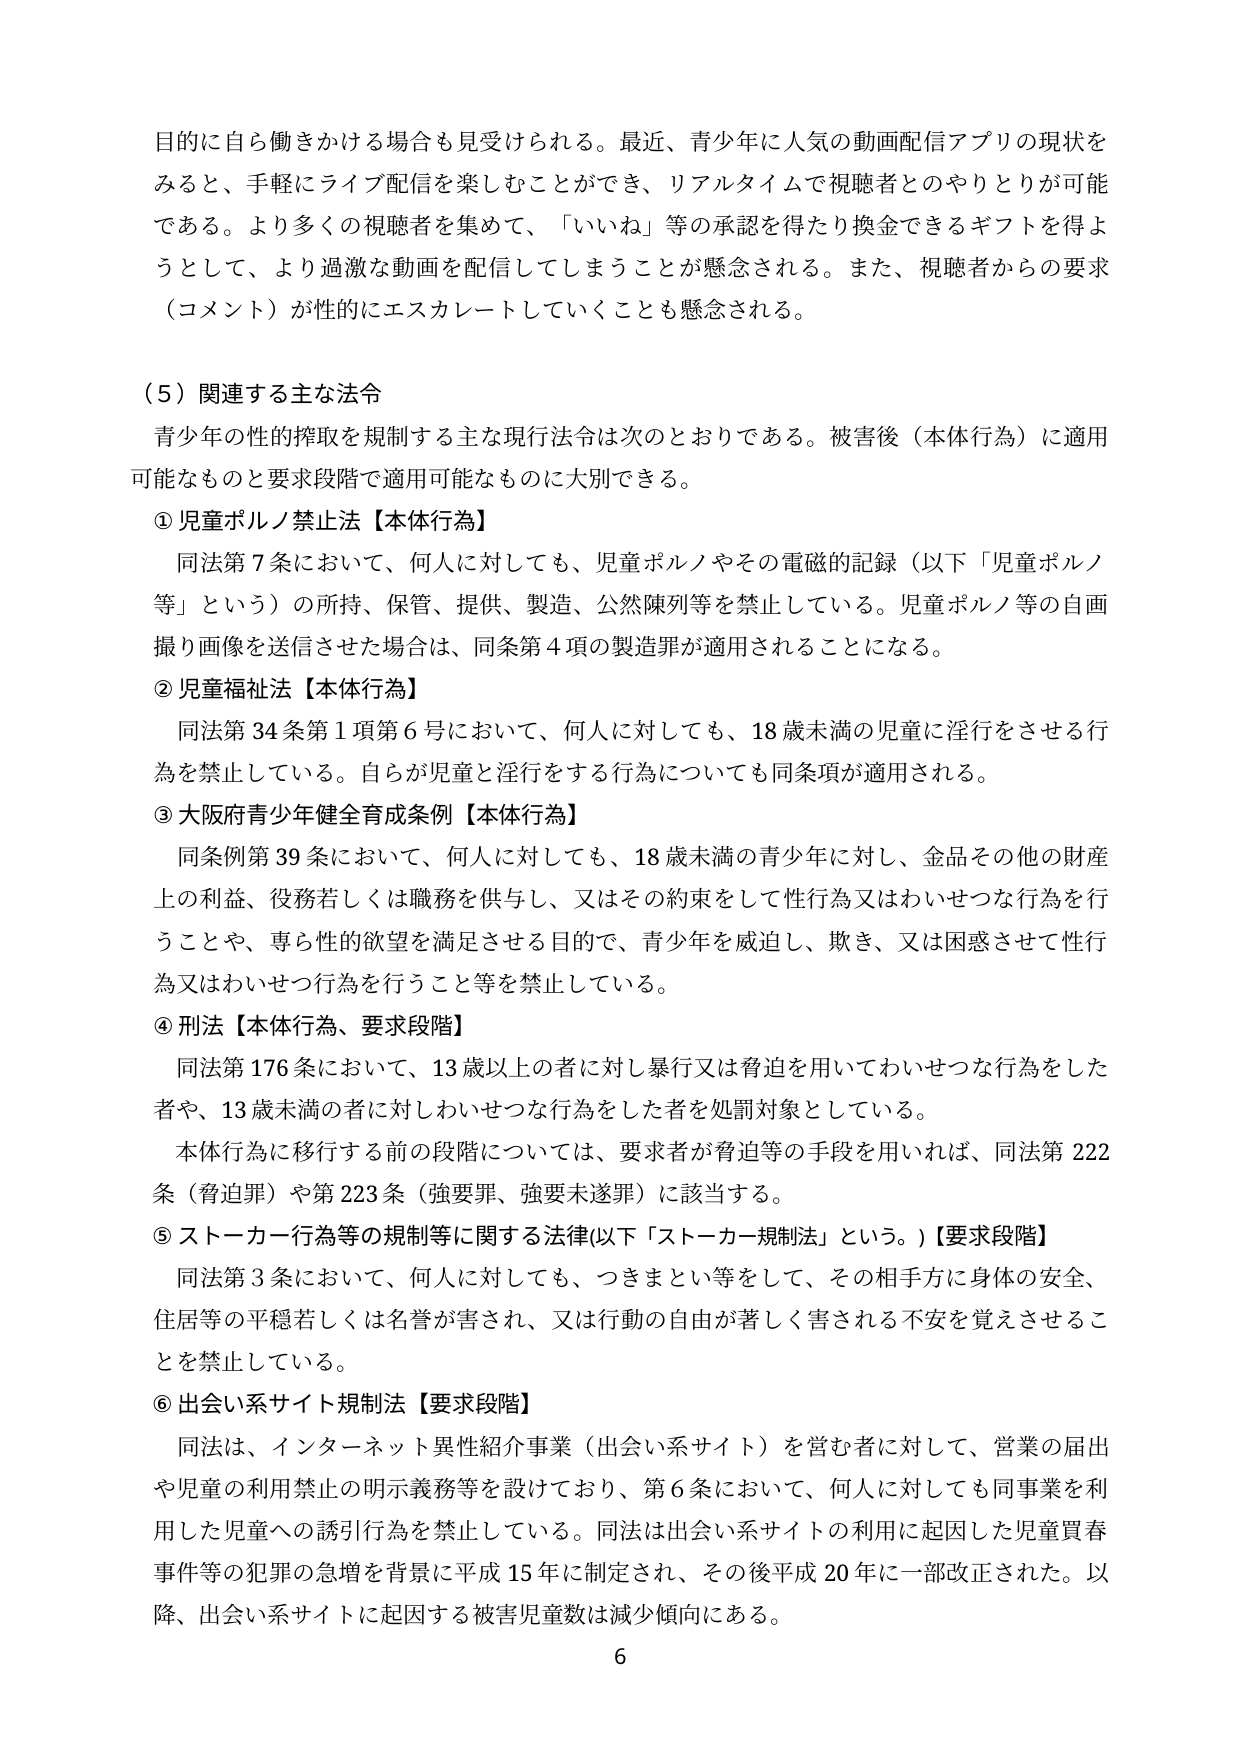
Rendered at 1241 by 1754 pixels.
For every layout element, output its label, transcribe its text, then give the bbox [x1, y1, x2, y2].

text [130, 119, 1110, 330]
text ②児童福祉法【本体行為】 [130, 667, 1110, 709]
text 本体行為に移行する前の段階については、要求者が脅迫等の手段を用いれば、同法第222条（脅迫罪）や第223条（強要罪、強要未遂罪）に該当する。 [152, 1129, 1110, 1214]
text ⑤ストーカー行為等の規制等に関する法律(以下「ストーカー規制法」という。)【要求段階】 [152, 1214, 1110, 1256]
text 同法は、インターネット異性紹介事業（出会い系サイト）を営む者に対して、営業の届出や児童の利用禁止の明示義務等を設けており、第６条において、何人に対しても同事業を利用した児童への誘引行為を禁止している。同法は出会い系サイトの利用に起因した児童買春事件等の犯罪の急増を背景に平成15年に制定され、その後平成20年に一部改正された。以降、出会い系サイトに起因する被害児童数は減少傾向にある。 [130, 1424, 1110, 1634]
text 同法第7条において、何人に対しても、児童ポルノやその電磁的記録（以下「児童ポルノ等」という）の所持、保管、提供、製造、公然陳列等を禁止している。児童ポルノ等の自画撮り画像を送信させた場合は、同条第４項の製造罪が適用されることになる。 [130, 540, 1110, 667]
text 青少年の性的搾取を規制する主な現行法令は次のとおりである。被害後（本体行為）に適用可能なものと要求段階で適用可能なものに大別できる。 [130, 414, 1110, 498]
text ③大阪府青少年健全育成条例【本体行為】 [130, 793, 1110, 835]
text 同法第34条第１項第６号において、何人に対しても、18歳未満の児童に淫行をさせる行為を禁止している。自らが児童と淫行をする行為についても同条項が適用される。 [130, 709, 1110, 793]
text 同法第３条において、何人に対しても、つきまとい等をして、その相手方に身体の安全、住居等の平穏若しくは名誉が害され、又は行動の自由が著しく害される不安を覚えさせることを禁止している。 [130, 1256, 1110, 1382]
text ①児童ポルノ禁止法【本体行為】 [130, 498, 1110, 540]
text ④刑法【本体行為、要求段階】 [130, 1003, 1110, 1045]
text 同法第176条において、13歳以上の者に対し暴行又は脅迫を用いてわいせつな行為をした者や、13歳未満の者に対しわいせつな行為をした者を処罰対象としている。 [130, 1045, 1110, 1129]
text 同条例第39条において、何人に対しても、18歳未満の青少年に対し、金品その他の財産上の利益、役務若しくは職務を供与し、又はその約束をして性行為又はわいせつな行為を行うことや、専ら性的欲望を満足させる目的で、青少年を威迫し、欺き、又は困惑させて性行為又はわいせつ行為を行うこと等を禁止している。 [130, 835, 1110, 1003]
text ⑥出会い系サイト規制法【要求段階】 [152, 1382, 1110, 1424]
text （５）関連する主な法令 [130, 372, 1110, 414]
